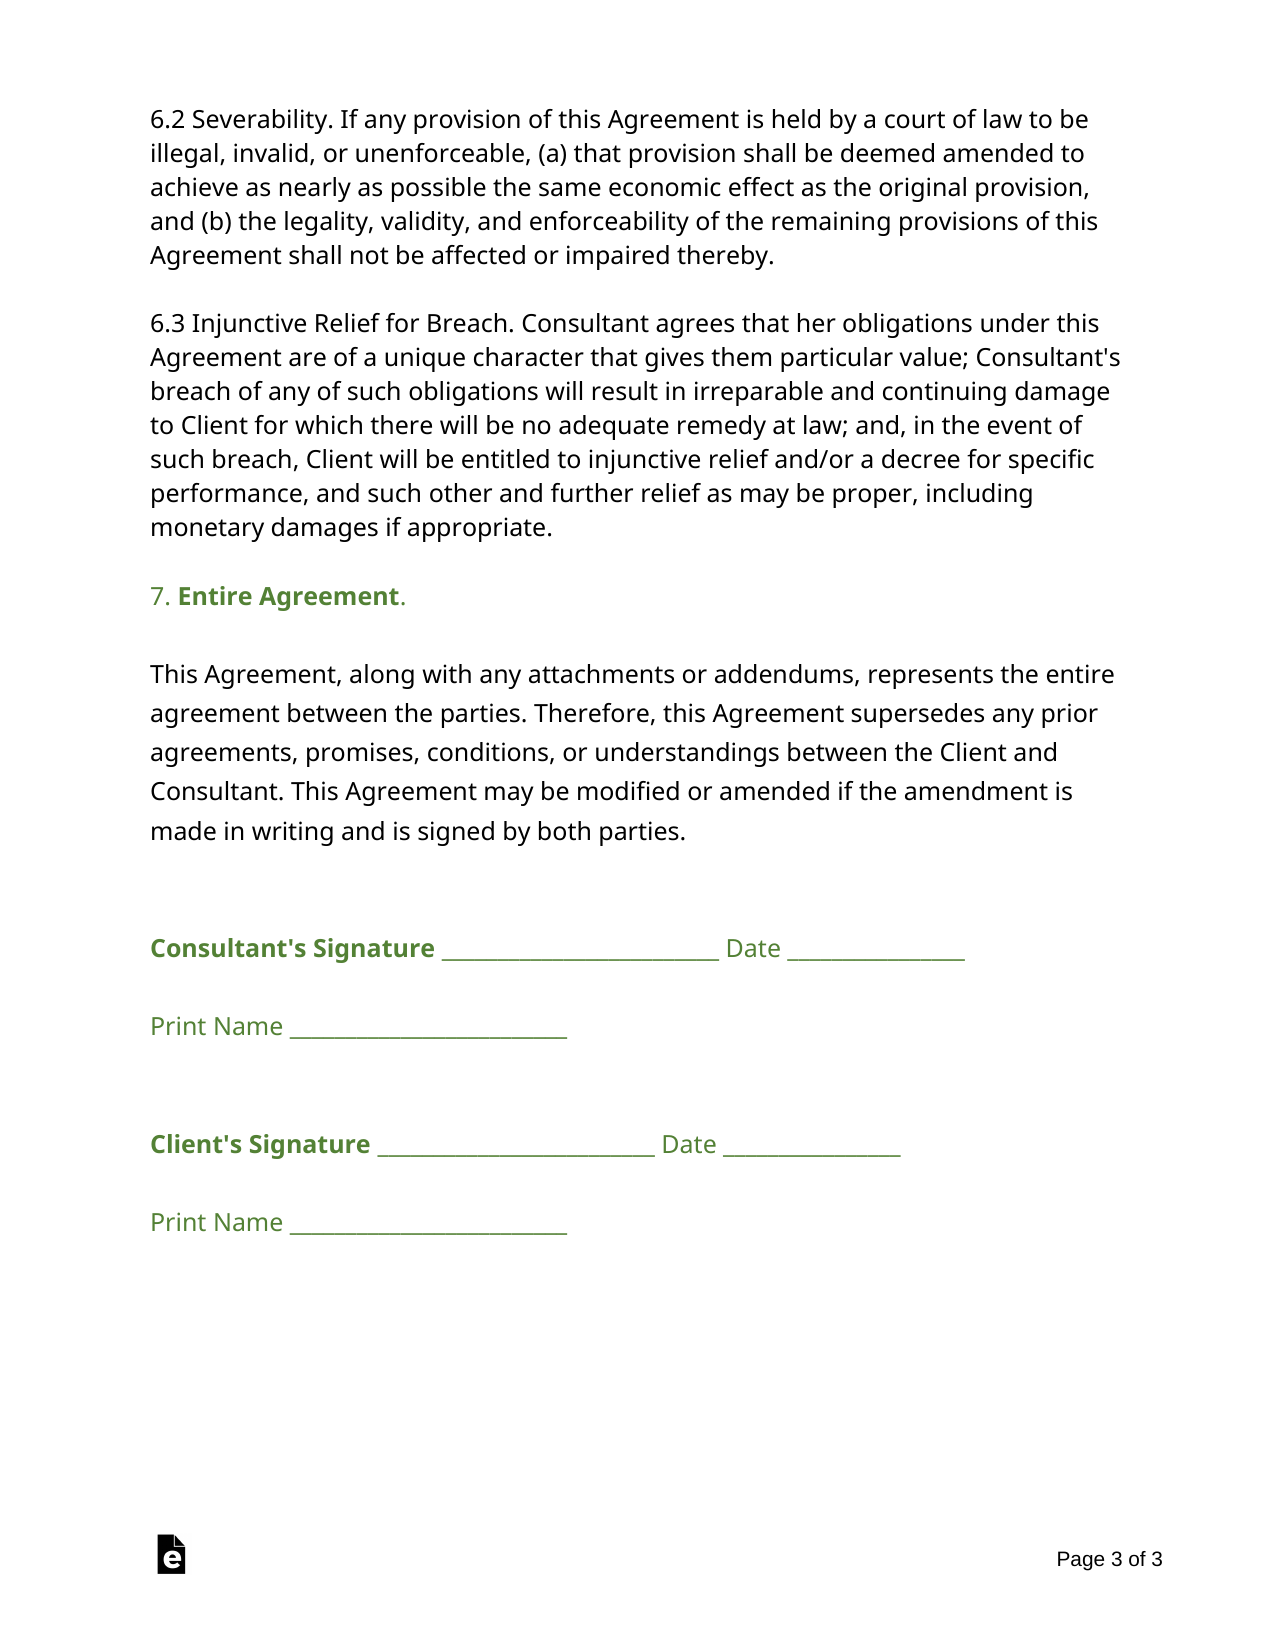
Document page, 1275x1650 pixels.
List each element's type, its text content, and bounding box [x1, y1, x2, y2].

text Client's Signature _________________________ Date ________________ [150, 1127, 1125, 1161]
text Print Name _________________________ [150, 1205, 1125, 1239]
text Print Name _________________________ [150, 1009, 1125, 1043]
text 6.2 Severability. If any provision of this Agreement is held by a court of law to be illegal, invalid, or unenforceable, (a) that provision shall be deemed amended to achieve as nearly as possible the same economic effect as the original provision, and (b) the legality, validity, and enforceability of the remaining provisions of this Agreement shall not be affected or impaired thereby. [150, 101, 1125, 272]
text This Agreement, along with any attachments or addendums, represents the entire agreement between the parties. Therefore, this Agreement supersedes any prior agreements, promises, conditions, or understandings between the Client and Consultant. This Agreement may be modified or amended if the amendment is made in writing and is signed by both parties. [150, 657, 1125, 847]
text 7. Entire Agreement. [150, 578, 1125, 612]
picture [150, 1533, 192, 1575]
text Consultant's Signature _________________________ Date ________________ [150, 931, 1125, 965]
text 6.3 Injunctive Relief for Breach. Consultant agrees that her obligations under this Agreement are of a unique character that gives them particular value; Consultant's breach of any of such obligations will result in irreparable and continuing damage to Client for which there will be no adequate remedy at law; and, in the event of such breach, Client will be entitled to injunctive relief and/or a decree for specific performance, and such other and further relief as may be proper, including monetary damages if appropriate. [150, 306, 1125, 544]
